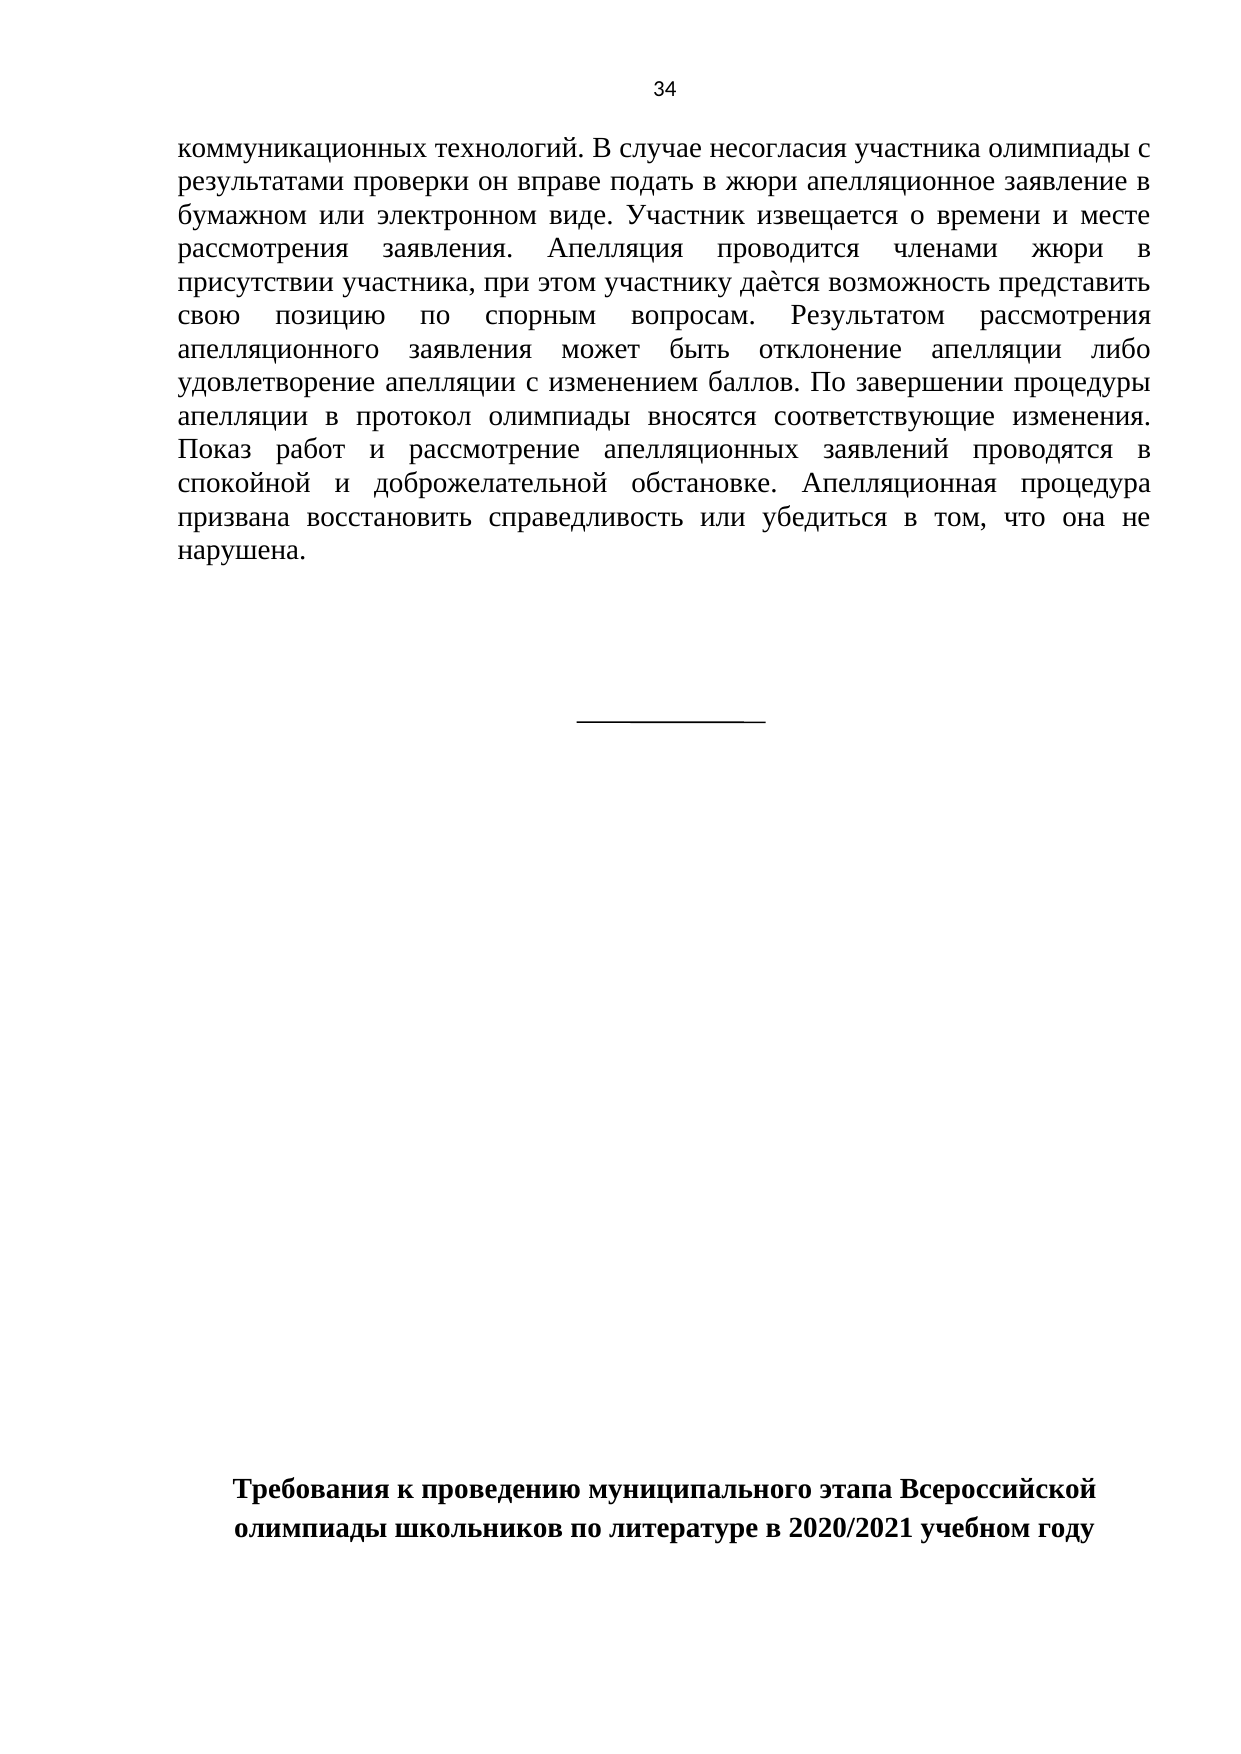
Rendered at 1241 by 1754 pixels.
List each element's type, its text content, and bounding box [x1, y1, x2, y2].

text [177, 130, 1152, 566]
text Требования к проведению муниципального этапа Всероссийской олимпиады школьников по литературе в 2020/2021 учебном году [177, 1471, 1152, 1543]
